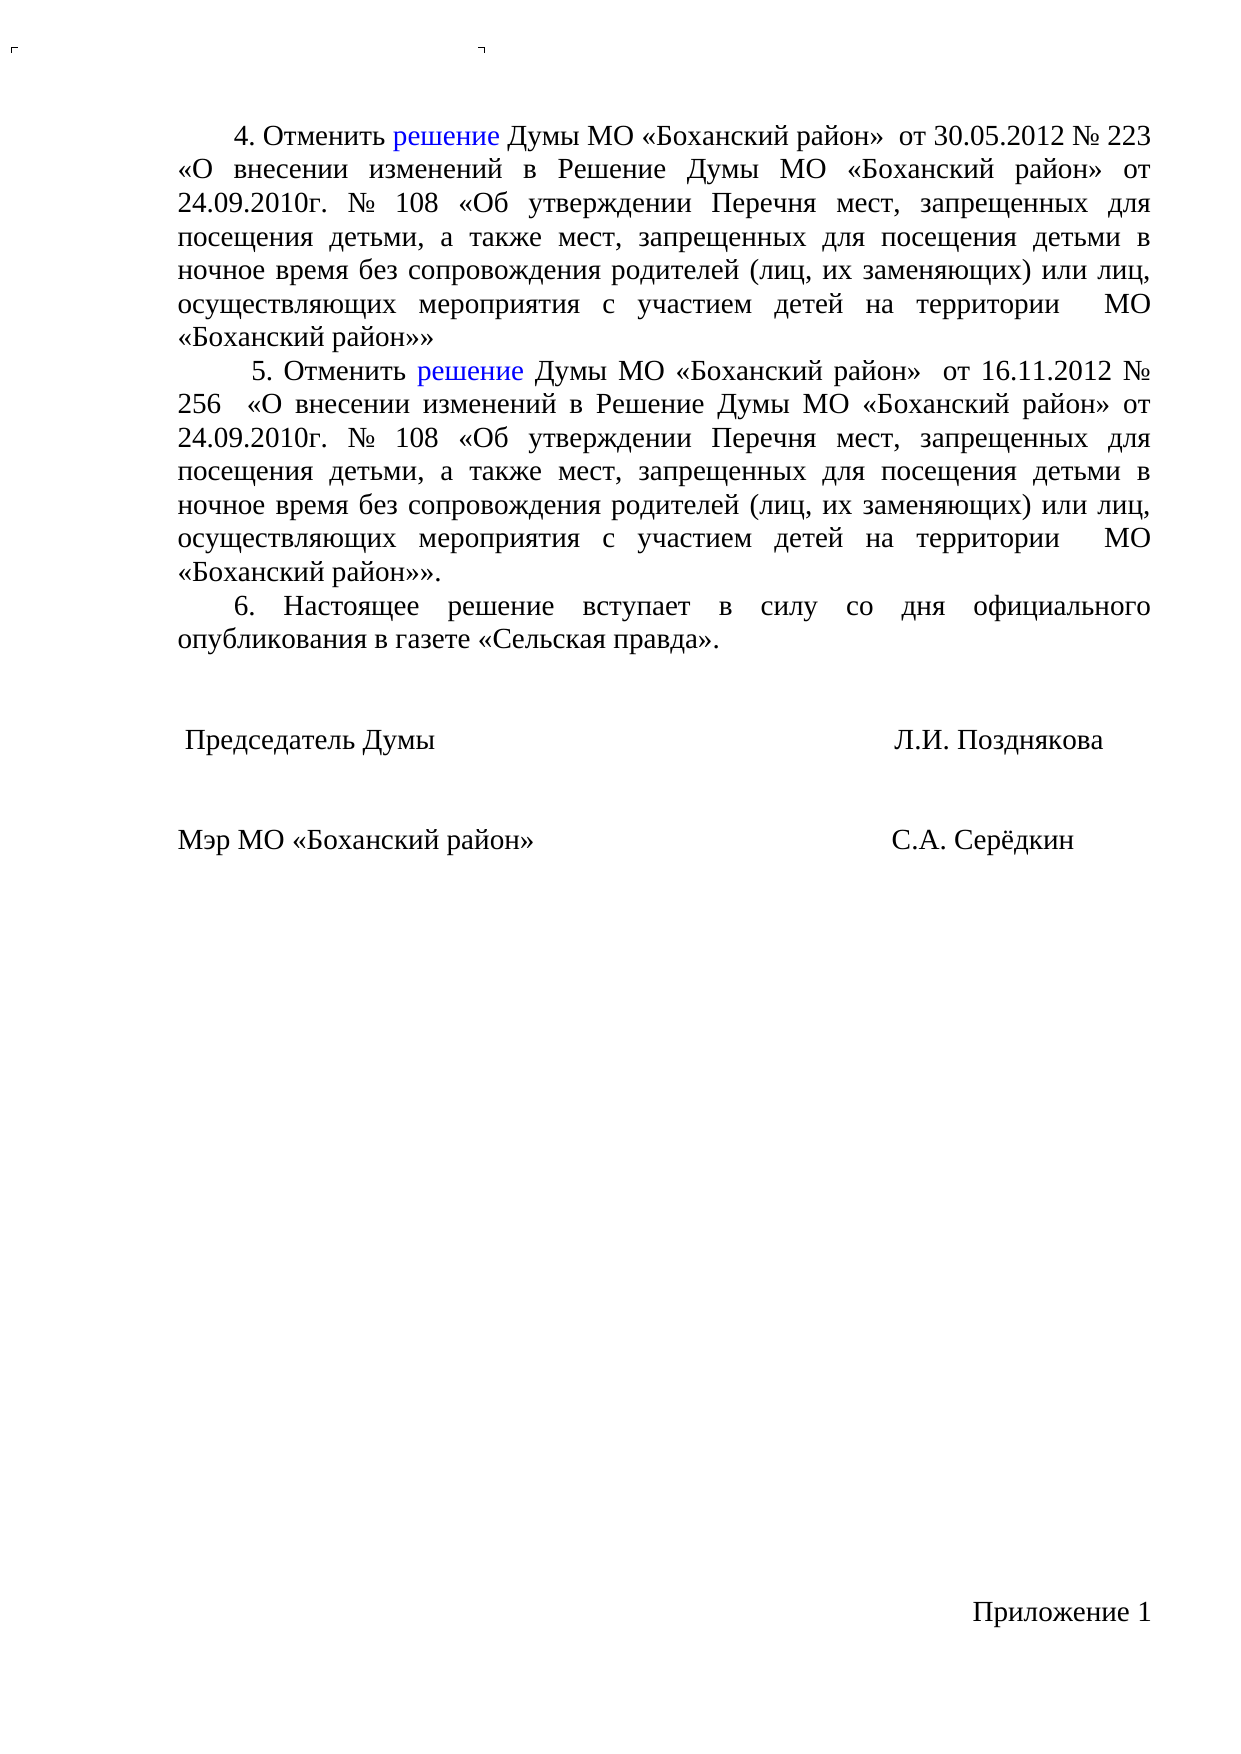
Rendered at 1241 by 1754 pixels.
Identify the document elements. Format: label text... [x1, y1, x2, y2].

text 5. Отменить решение Думы МО «Боханский район» от 16.11.2012 № 256 «О внесении изменений в Решение Думы МО «Боханский район» от 24.09.2010г. № 108 «Об утверждении Перечня мест, запрещенных для посещения детьми, а также мест, запрещенных для посещения детьми в ночное время без сопровождения родителей (лиц, их заменяющих) или лиц, осуществляющих мероприятия с участием детей на территории МО «Боханский район»». [177, 353, 1152, 588]
text 4. Отменить решение Думы МО «Боханский район» от 30.05.2012 № 223 «О внесении изменений в Решение Думы МО «Боханский район» от 24.09.2010г. № 108 «Об утверждении Перечня мест, запрещенных для посещения детьми, а также мест, запрещенных для посещения детьми в ночное время без сопровождения родителей (лиц, их заменяющих) или лиц, осуществляющих мероприятия с участием детей на территории МО «Боханский район»» [177, 118, 1152, 353]
text Председатель Думы Л.И. Позднякова [177, 722, 1152, 755]
text 6. Настоящее решение вступает в силу со дня официального опубликования в газете «Сельская правда». [177, 588, 1152, 655]
text Мэр МО «Боханский район» С.А. Серёдкин [177, 822, 1152, 856]
text Приложение 1 [177, 1594, 1152, 1627]
